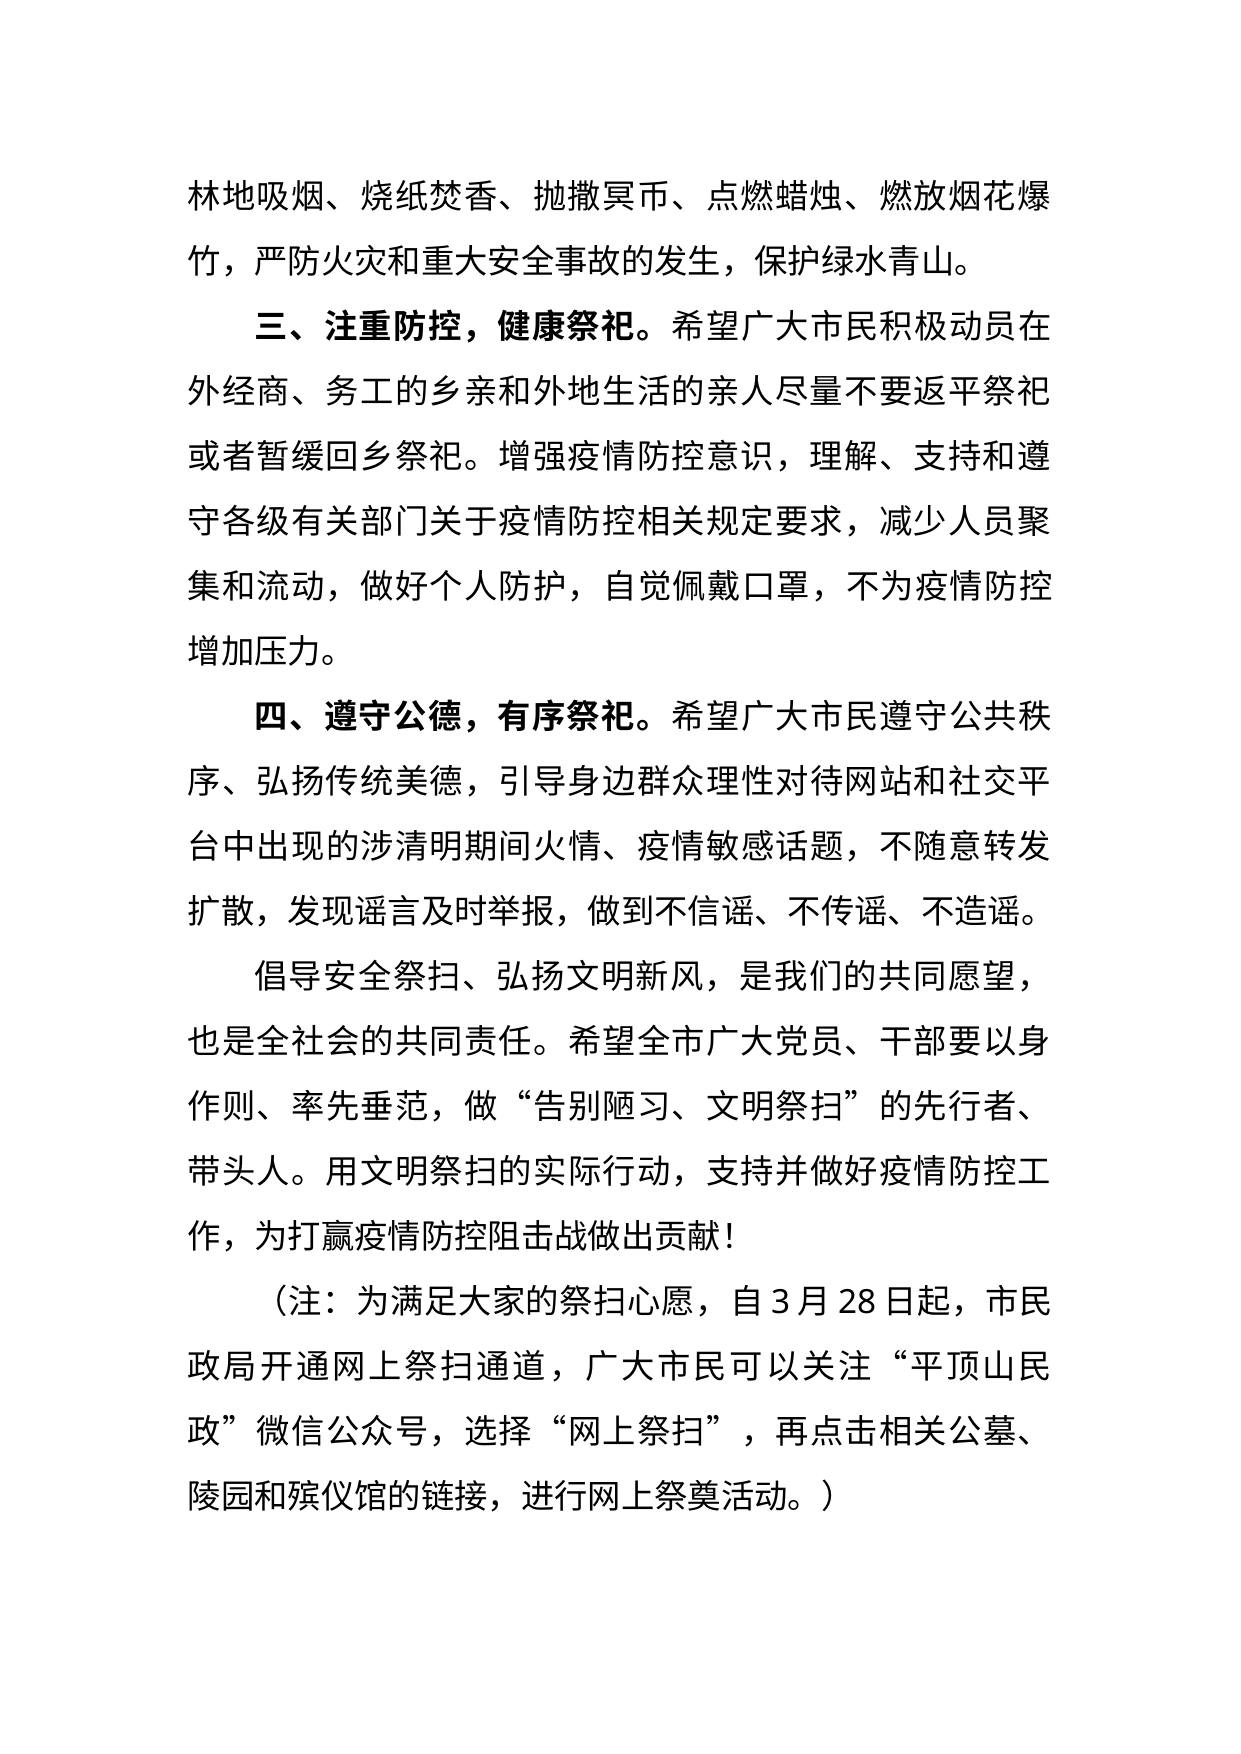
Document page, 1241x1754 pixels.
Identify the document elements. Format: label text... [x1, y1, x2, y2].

text （注：为满足大家的祭扫心愿，自3月28日起，市民政局开通网上祭扫通道，广大市民可以关注“平顶山民政”微信公众号，选择“网上祭扫”，再点击相关公墓、陵园和殡仪馆的链接，进行网上祭奠活动。） [187, 1267, 1053, 1527]
text 四、遵守公德，有序祭祀。希望广大市民遵守公共秩序、弘扬传统美德，引导身边群众理性对待网站和社交平台中出现的涉清明期间火情、疫情敏感话题，不随意转发、扩散，发现谣言及时举报，做到不信谣、不传谣、不造谣。 [187, 682, 1053, 942]
text 倡导安全祭扫、弘扬文明新风，是我们的共同愿望，也是全社会的共同责任。希望全市广大党员、干部要以身作则、率先垂范，做“告别陋习、文明祭扫”的先行者、带头人。用文明祭扫的实际行动，支持并做好疫情防控工作，为打赢疫情防控阻击战做出贡献！ [187, 942, 1053, 1267]
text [187, 162, 1053, 292]
text 三、注重防控，健康祭祀。希望广大市民积极动员在外经商、务工的乡亲和外地生活的亲人尽量不要返平祭祀或者暂缓回乡祭祀。增强疫情防控意识，理解、支持和遵守各级有关部门关于疫情防控相关规定要求，减少人员聚集和流动，做好个人防护，自觉佩戴口罩，不为疫情防控增加压力。 [187, 292, 1053, 682]
